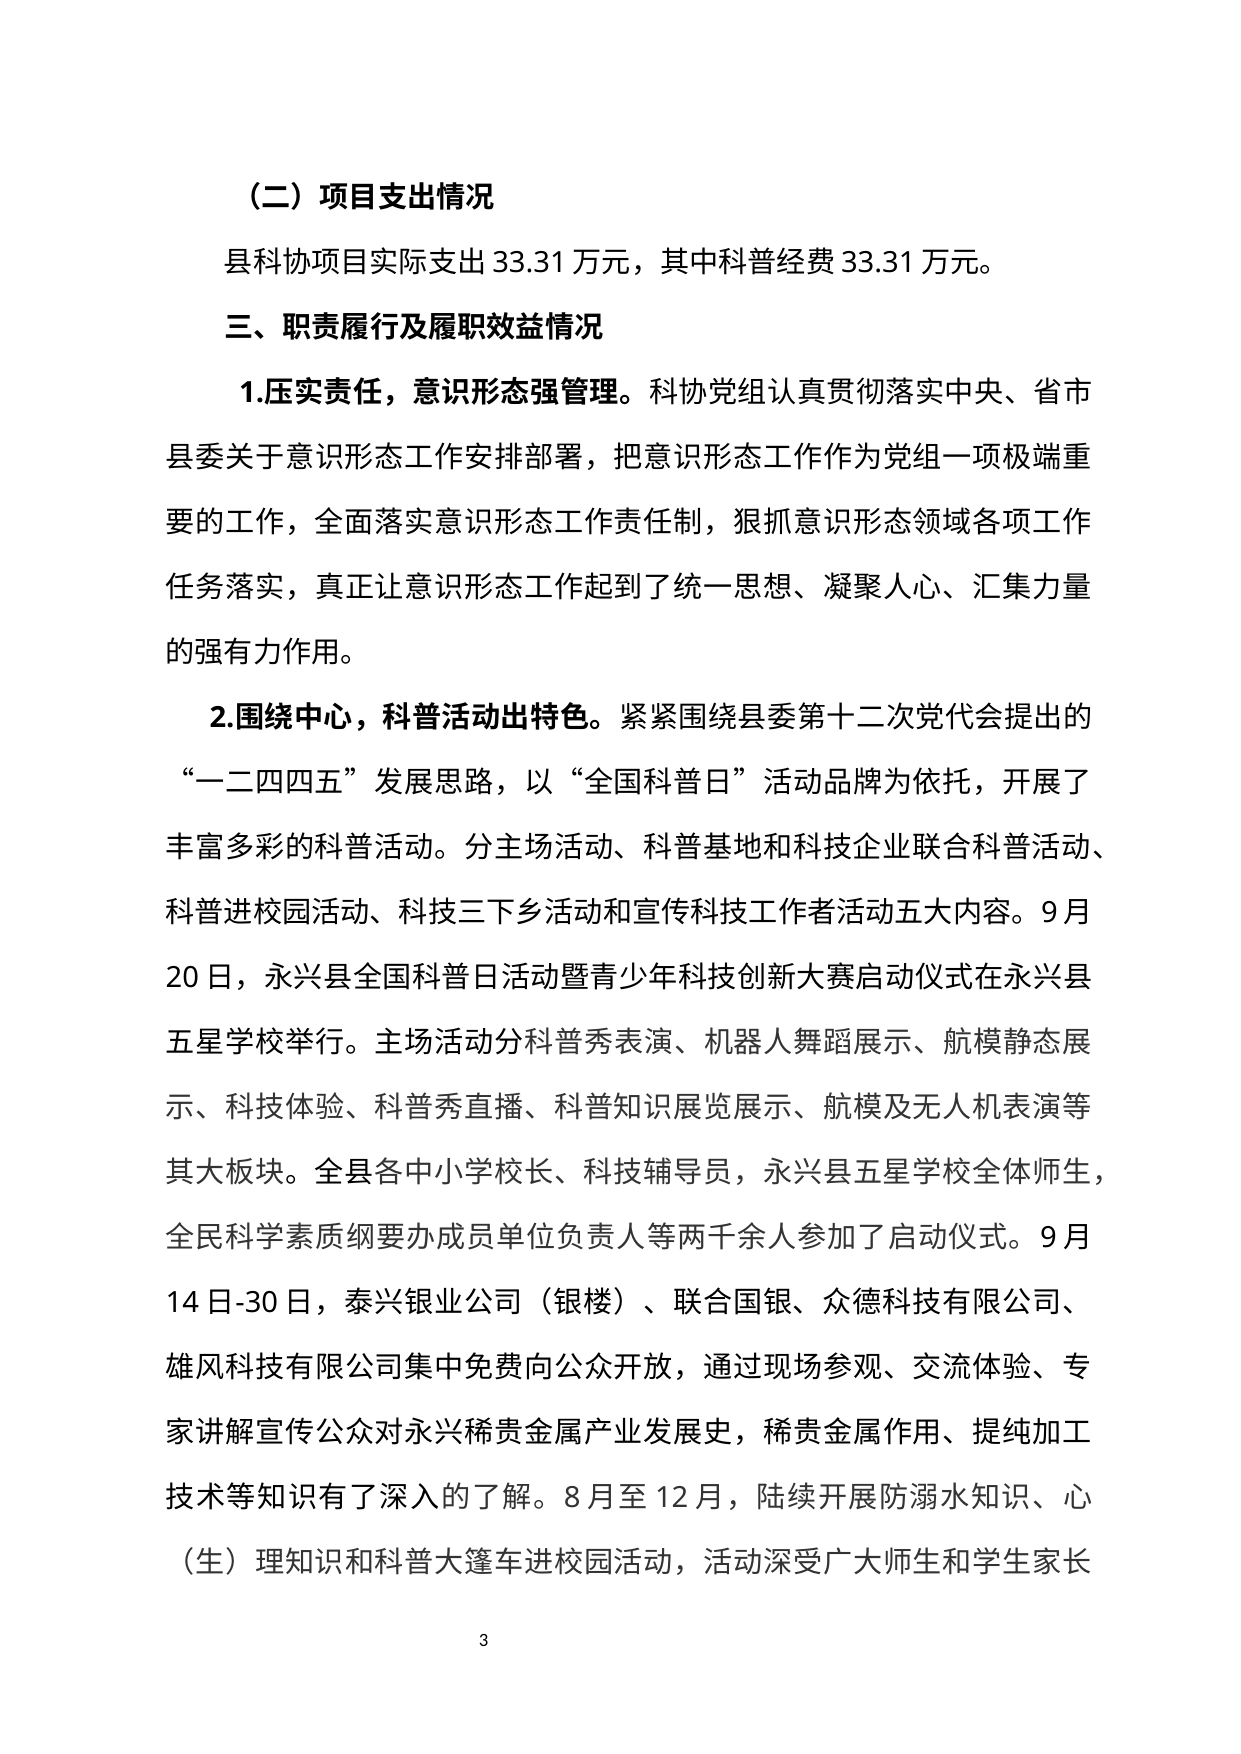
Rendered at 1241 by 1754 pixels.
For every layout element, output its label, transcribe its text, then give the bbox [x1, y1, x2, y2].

text 县科协项目实际支出33.31万元，其中科普经费33.31万元。 [165, 227, 1092, 292]
text 三、职责履行及履职效益情况 [165, 292, 1092, 357]
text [165, 682, 1092, 1592]
text 1.压实责任，意识形态强管理。科协党组认真贯彻落实中央、省市县委关于意识形态工作安排部署，把意识形态工作作为党组一项极端重要的工作，全面落实意识形态工作责任制，狠抓意识形态领域各项工作任务落实，真正让意识形态工作起到了统一思想、凝聚人心、汇集力量的强有力作用。 [165, 357, 1092, 682]
text （二）项目支出情况 [232, 162, 1092, 227]
